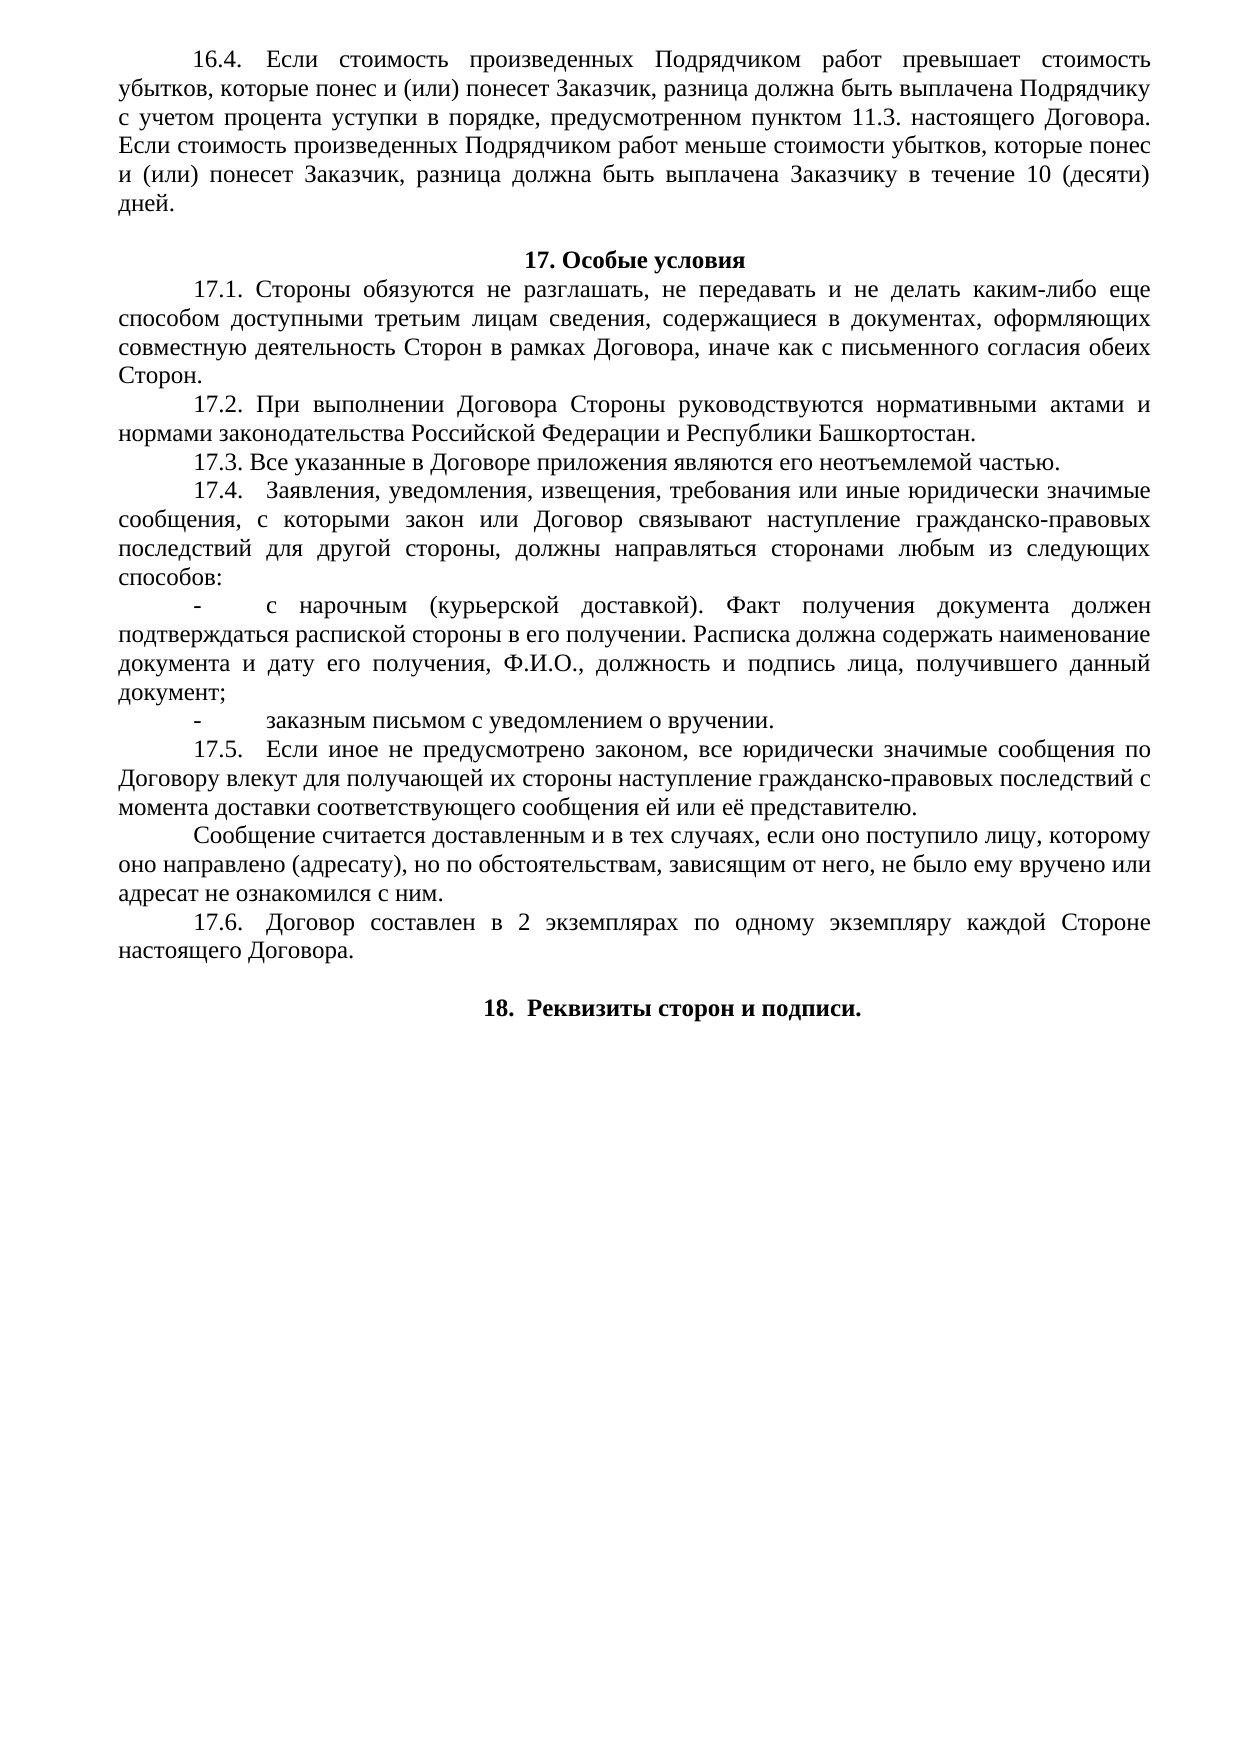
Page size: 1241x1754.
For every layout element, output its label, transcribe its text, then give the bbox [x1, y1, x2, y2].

text 17. Особые условия [118, 246, 1152, 274]
text - заказным письмом с уведомлением о вручении. [118, 706, 1152, 734]
text 17.2. При выполнении Договора Стороны руководствуются нормативными актами и нормами законодательства Российской Федерации и Республики Башкортостан. [118, 389, 1152, 447]
text 17.3. Все указанные в Договоре приложения являются его неотъемлемой частью. [118, 447, 1152, 476]
text 18. Реквизиты сторон и подписи. [118, 993, 1152, 1022]
text 17.4. Заявления, уведомления, извещения, требования или иные юридически значимые сообщения, с которыми закон или Договор связывают наступление гражданско-правовых последствий для другой стороны, должны направляться сторонами любым из следующих способов: [118, 476, 1152, 591]
text Сообщение считается доставленным и в тех случаях, если оно поступило лицу, которому оно направлено (адресату), но по обстоятельствам, зависящим от него, не было ему вручено или адресат не ознакомился с ним. [118, 821, 1152, 907]
text 17.6. Договор составлен в 2 экземплярах по одному экземпляру каждой Стороне настоящего Договора. [118, 907, 1152, 964]
text 17.1. Стороны обязуются не разглашать, не передавать и не делать каким-либо еще способом доступными третьим лицам сведения, содержащиеся в документах, оформляющих совместную деятельность Сторон в рамках Договора, иначе как с письменного согласия обеих Сторон. [118, 274, 1152, 389]
text - с нарочным (курьерской доставкой). Факт получения документа должен подтверждаться распиской стороны в его получении. Расписка должна содержать наименование документа и дату его получения, Ф.И.О., должность и подпись лица, получившего данный документ; [118, 591, 1152, 706]
text 16.4. Если стоимость произведенных Подрядчиком работ превышает стоимость убытков, которые понес и (или) понесет Заказчик, разница должна быть выплачена Подрядчику с учетом процента уступки в порядке, предусмотренном пунктом 11.3. настоящего Договора. Если стоимость произведенных Подрядчиком работ меньше стоимости убытков, которые понес и (или) понесет Заказчик, разница должна быть выплачена Заказчику в течение 10 (десяти) дней. [118, 44, 1152, 217]
text 17.5. Если иное не предусмотрено законом, все юридически значимые сообщения по Договору влекут для получающей их стороны наступление гражданско-правовых последствий с момента доставки соответствующего сообщения ей или её представителю. [118, 734, 1152, 821]
